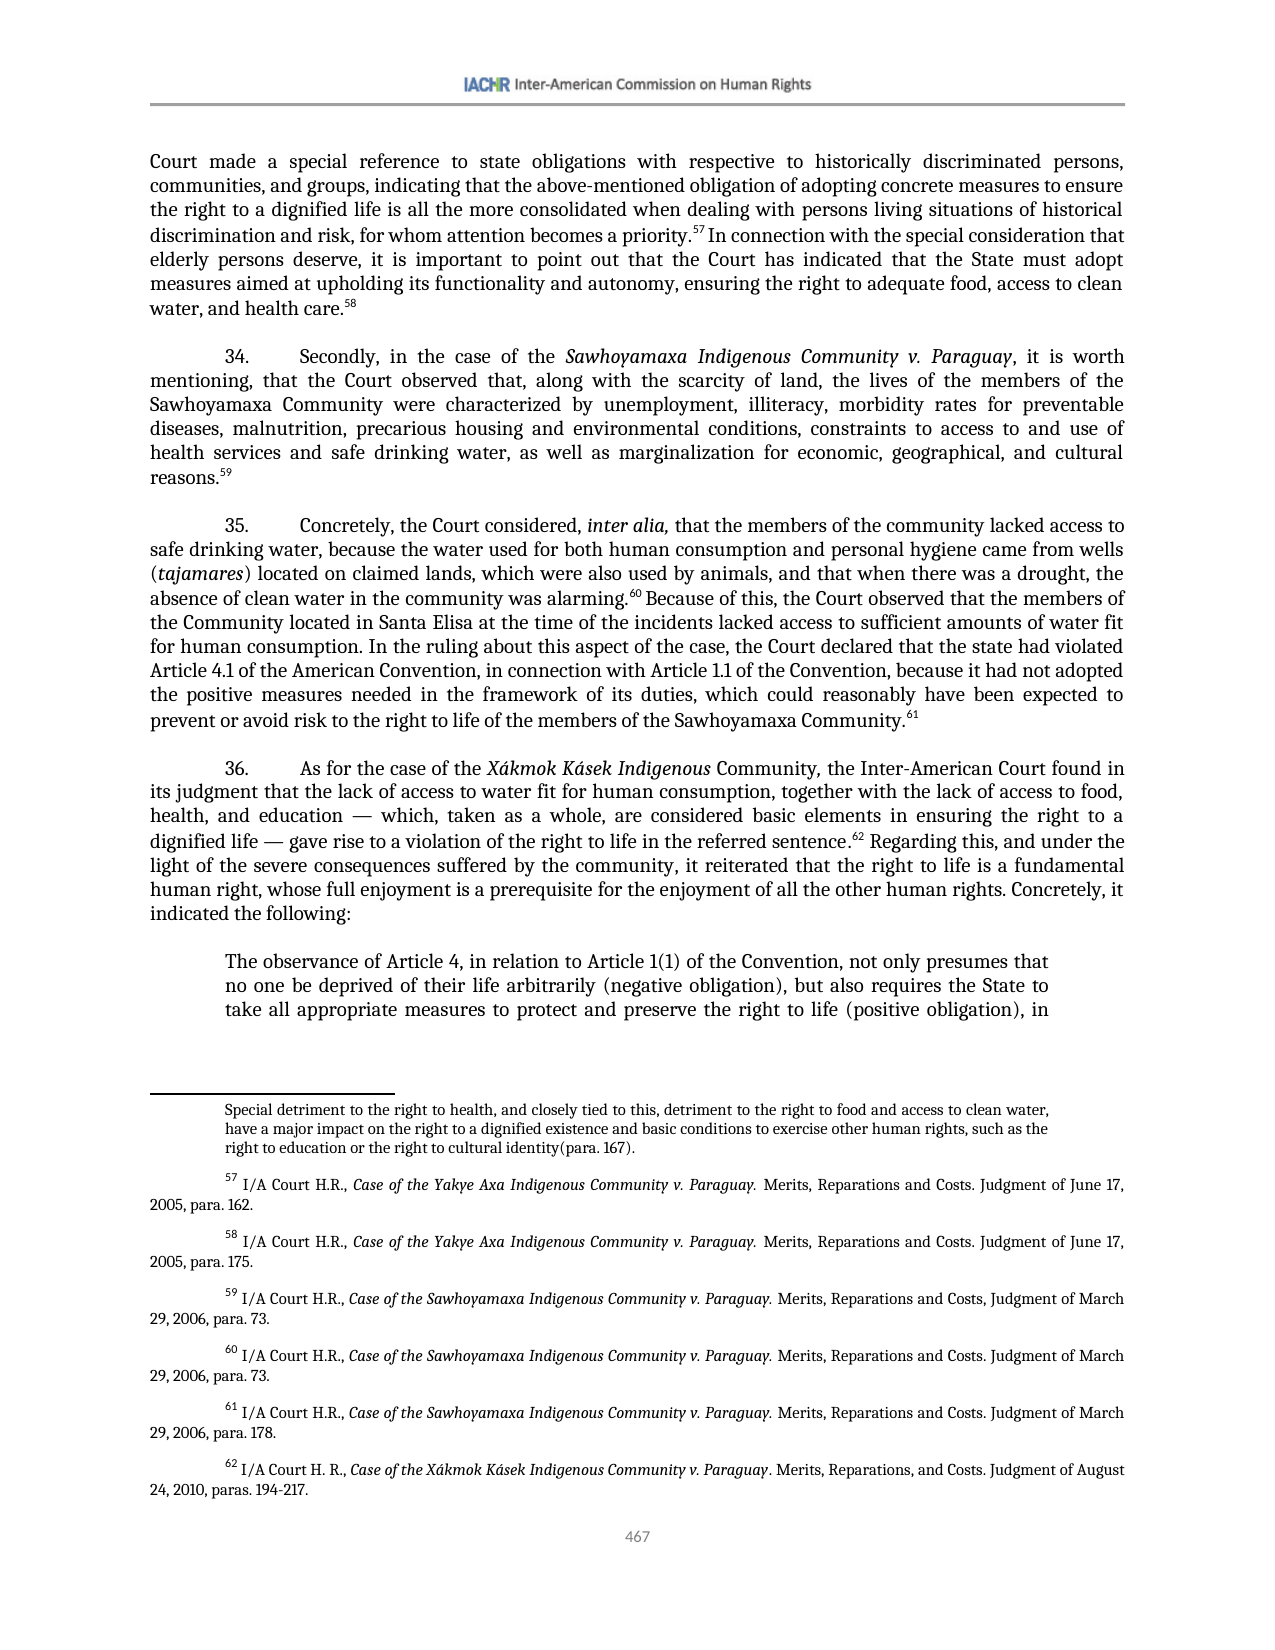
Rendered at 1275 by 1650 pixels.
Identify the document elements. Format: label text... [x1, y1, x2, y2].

picture [452, 75, 823, 94]
list As for the case of the Xákmok Kásek Indigenous Community, the Inter-American Court found in its judgment that the lack of access to water fit for human consumption, together with the lack of access to food, health, and education — which, taken as a whole, are considered basic elements in ensuring the right to a dignified life — gave rise to a violation of the right to life in the referred sentence. Regarding this, and under the light of the severe consequences suffered by the community, it reiterated that the right to life is a fundamental human right, whose full enjoyment is a prerequisite for the enjoyment of all the other human rights. Concretely, it indicated the following: [150, 756, 1125, 925]
text The observance of Article 4, in relation to Article 1(1) of the Convention, not only presumes that no one be deprived of their life arbitrarily (negative obligation), but also requires the State to take all appropriate measures to protect and preserve the right to life (positive obligation), in keeping with the obligation to ensure the full and free exercise, without discrimination, of the rights of all persons under their jurisdiction. [225, 949, 1050, 1021]
list In that respect, in the inter-American system it is important to emphasize that one of the obligations that the State must unavoidably fulfill for the purpose of protecting and ensuring the right to life, is creating minimum living conditions that are compatible with the dignity of the human being and that do not produce conditions that hamper or prevent this dignity, as would be the case in a situation that makes it impossible to have access to water that is safe for human consumption. In the same jurisprudence as well, the Court made a special reference to state obligations with respective to historically discriminated persons, communities, and groups, indicating that the above-mentioned obligation of adopting concrete measures to ensure the right to a dignified life is all the more consolidated when dealing with persons living situations of historical discrimination and risk, for whom attention becomes a priority. In connection with the special consideration that elderly persons deserve, it is important to point out that the Court has indicated that the State must adopt measures aimed at upholding its functionality and autonomy, ensuring the right to adequate food, access to clean water, and health care. [150, 150, 1125, 321]
list Secondly, in the case of the Sawhoyamaxa Indigenous Community v. Paraguay, it is worth mentioning, that the Court observed that, along with the scarcity of land, the lives of the members of the Sawhoyamaxa Community were characterized by unemployment, illiteracy, morbidity rates for preventable diseases, malnutrition, precarious housing and environmental conditions, constraints to access to and use of health services and safe drinking water, as well as marginalization for economic, geographical, and cultural reasons. [150, 344, 1125, 490]
list Concretely, the Court considered, inter alia, that the members of the community lacked access to safe drinking water, because the water used for both human consumption and personal hygiene came from wells (tajamares) located on claimed lands, which were also used by animals, and that when there was a drought, the absence of clean water in the community was alarming. Because of this, the Court observed that the members of the Community located in Santa Elisa at the time of the incidents lacked access to sufficient amounts of water fit for human consumption. In the ruling about this aspect of the case, the Court declared that the state had violated Article 4.1 of the American Convention, in connection with Article 1.1 of the Convention, because it had not adopted the positive measures needed in the framework of its duties, which could reasonably have been expected to prevent or avoid risk to the right to life of the members of the Sawhoyamaxa Community. [150, 514, 1125, 732]
